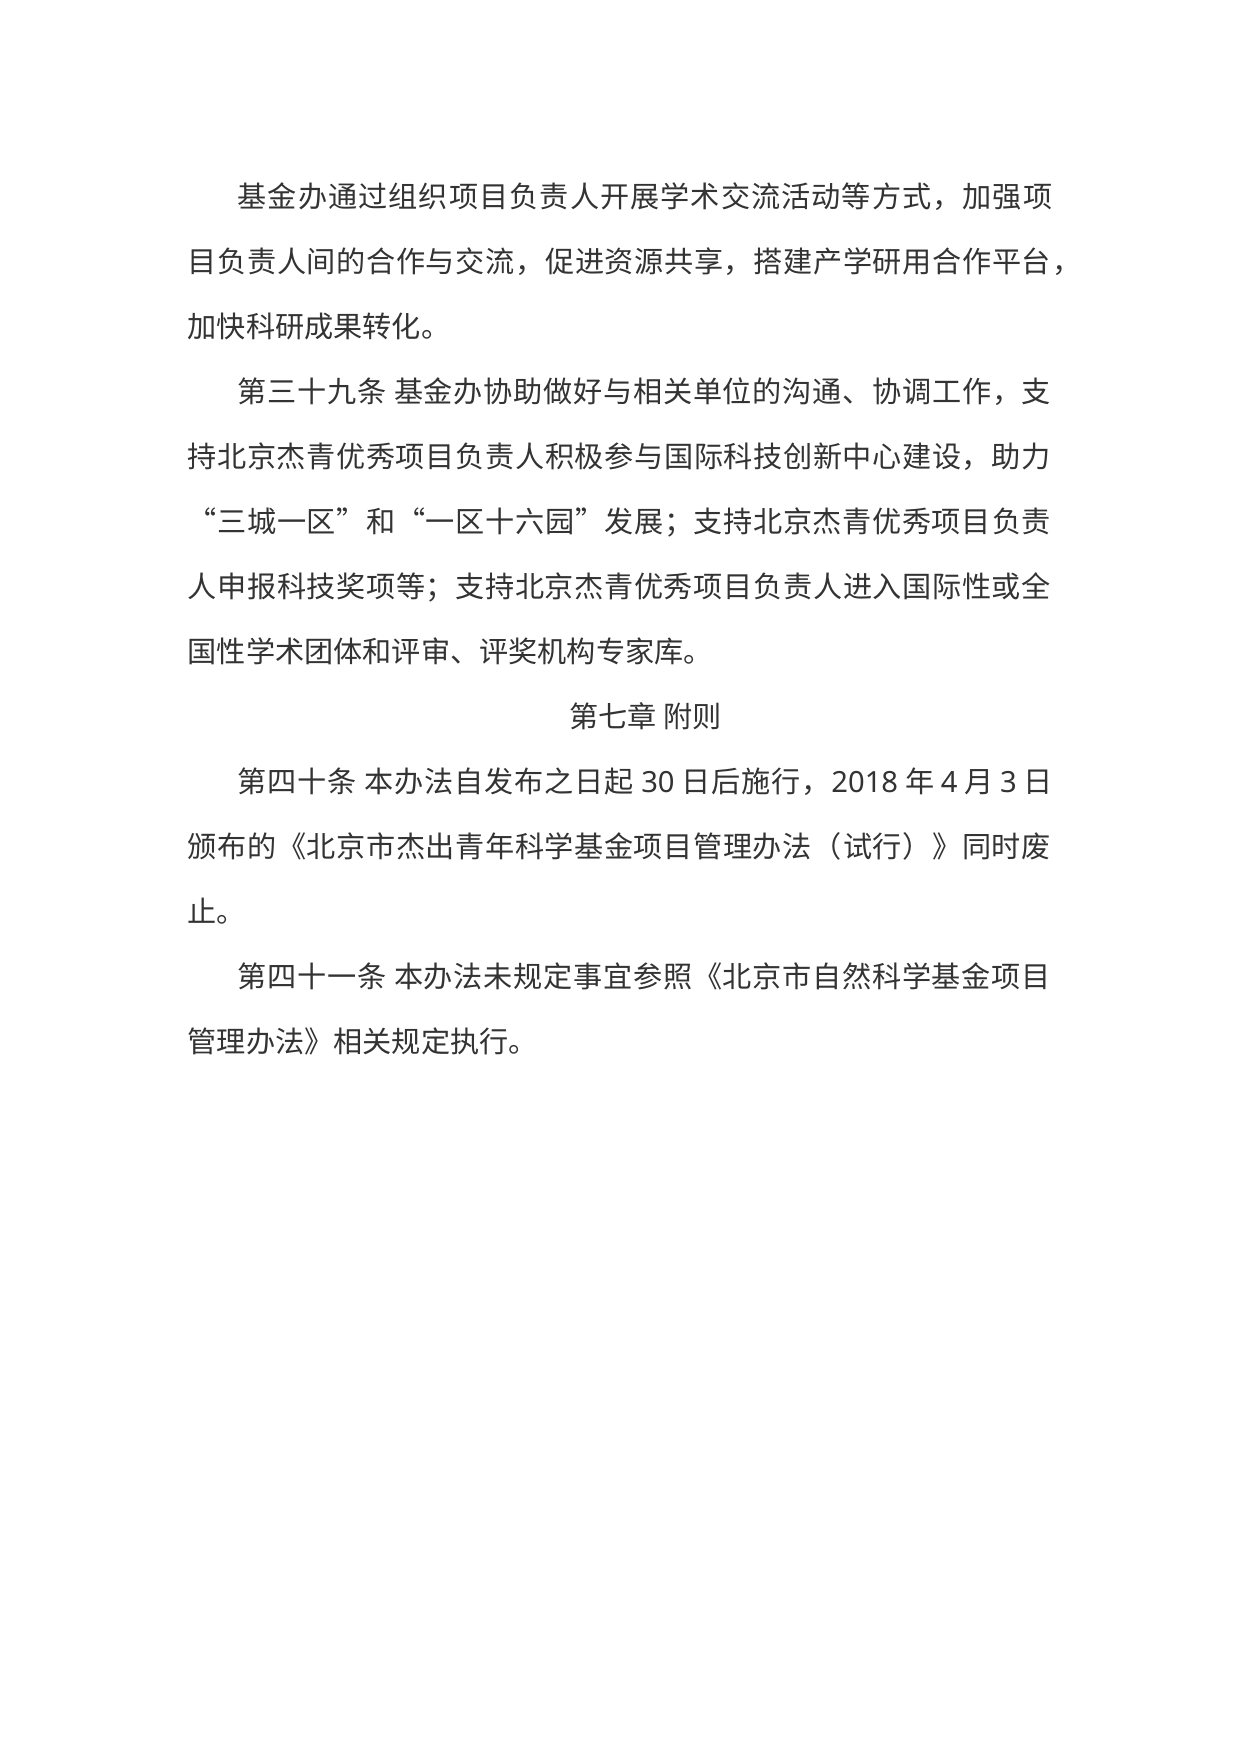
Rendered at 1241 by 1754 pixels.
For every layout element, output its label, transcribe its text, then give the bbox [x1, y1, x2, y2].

text 基金办通过组织项目负责人开展学术交流活动等方式，加强项目负责人间的合作与交流，促进资源共享，搭建产学研用合作平台，加快科研成果转化。 [187, 162, 1053, 357]
text 第四十条 本办法自发布之日起30日后施行，2018年4月3日颁布的《北京市杰出青年科学基金项目管理办法（试行）》同时废止。 [187, 747, 1053, 942]
text 第四十一条 本办法未规定事宜参照《北京市自然科学基金项目管理办法》相关规定执行。 [187, 942, 1053, 1072]
text 第三十九条 基金办协助做好与相关单位的沟通、协调工作，支持北京杰青优秀项目负责人积极参与国际科技创新中心建设，助力“三城一区”和“一区十六园”发展；支持北京杰青优秀项目负责人申报科技奖项等；支持北京杰青优秀项目负责人进入国际性或全国性学术团体和评审、评奖机构专家库。 [187, 357, 1053, 682]
text 第七章 附则 [187, 682, 1053, 747]
